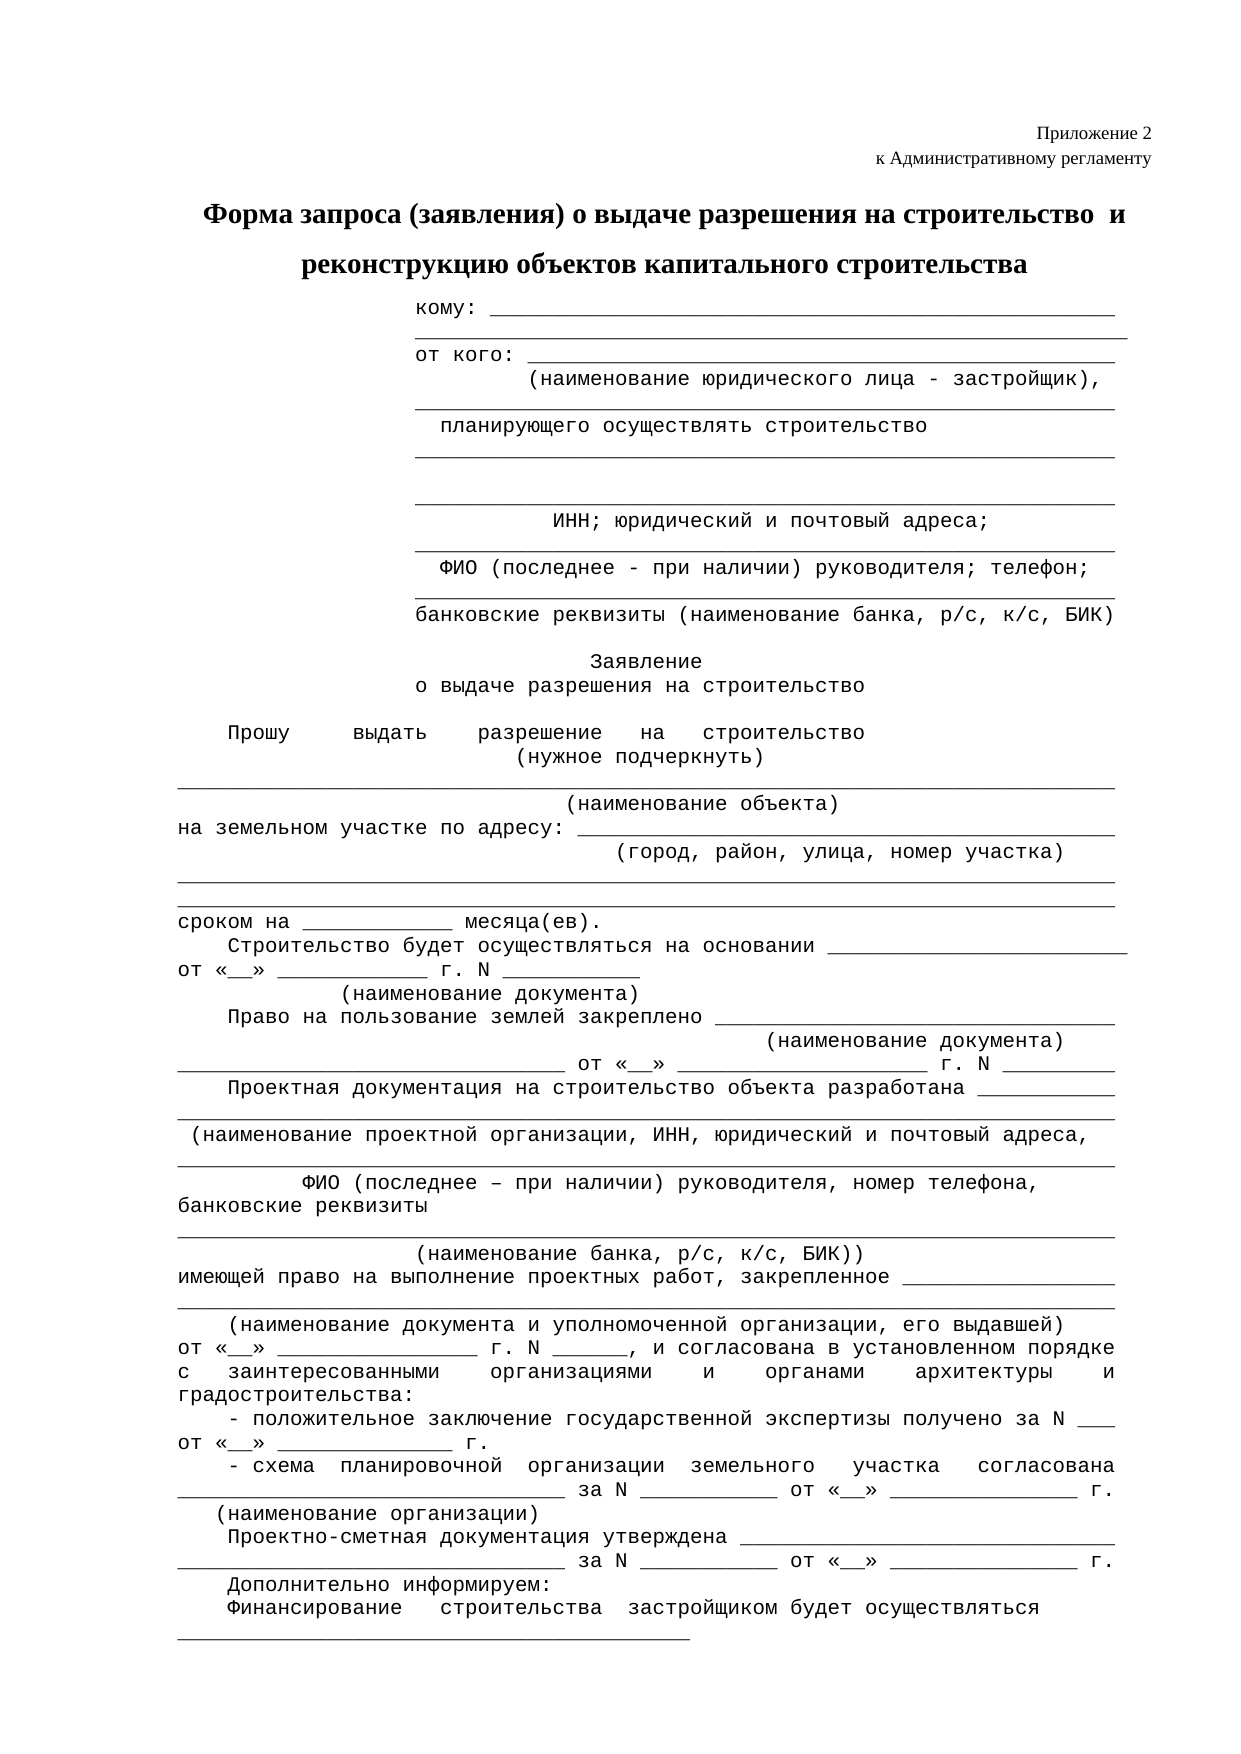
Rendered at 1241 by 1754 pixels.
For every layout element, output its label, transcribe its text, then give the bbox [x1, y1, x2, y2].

text с заинтересованными организациями и органами архитектуры и [177, 1361, 1152, 1384]
text Строительство будет осуществляться на основании ________________________ от «__» ____________ г. N ___________ [177, 935, 1152, 982]
text _________________________________________________________ [177, 320, 1152, 344]
text - положительное заключение государственной экспертизы получено за N ___ [177, 1408, 1152, 1432]
text Проектная документация на строительство объекта разработана ___________ [177, 1077, 1152, 1101]
text (нужное подчеркнуть) [177, 746, 1152, 770]
text - схема планировочной организации земельного участка согласована [177, 1455, 1152, 1479]
text _______________________________ за N ___________ от «__» _______________ г. [177, 1479, 1152, 1503]
text ________________________________________________________ [177, 486, 1152, 509]
text ________________________________________________________ [177, 391, 1152, 415]
text (наименование банка, р/с, к/с, БИК)) [177, 1243, 1152, 1266]
text ___________________________________________________________________________ [177, 1101, 1152, 1124]
text (наименование проектной организации, ИНН, юридический и почтовый адреса, [177, 1124, 1152, 1148]
text ___________________________________________________________________________ [177, 864, 1152, 888]
text (наименование объекта) [177, 793, 1152, 817]
text (наименование документа и уполномоченной организации, его выдавшей) [177, 1313, 1152, 1337]
text от кого: _______________________________________________ [177, 344, 1152, 368]
text (наименование документа) [177, 982, 1152, 1006]
text ___________________________________________________________________________ [177, 1219, 1152, 1243]
text ___________________________________________________________________________ [177, 1290, 1152, 1313]
text (наименование документа) [177, 1030, 1152, 1053]
text ___________________________________________________________________________ [177, 770, 1152, 793]
text (наименование организации) [177, 1503, 1152, 1526]
text _______________________________ за N ___________ от «__» _______________ г. [177, 1550, 1152, 1574]
text планирующего осуществлять строительство [177, 415, 1152, 439]
text о выдаче разрешения на строительство [177, 675, 1152, 699]
text Право на пользование землей закреплено ________________________________ [177, 1006, 1152, 1030]
text (город, район, улица, номер участка) [177, 841, 1152, 864]
text на земельном участке по адресу: ___________________________________________ [177, 817, 1152, 841]
text имеющей право на выполнение проектных работ, закрепленное _________________ [177, 1266, 1152, 1290]
text ________________________________________________________ [177, 533, 1152, 557]
text ___________________________________________________________________________ [177, 1148, 1152, 1172]
text ФИО (последнее - при наличии) руководителя; телефон; [177, 557, 1152, 581]
text Проектно-сметная документация утверждена ______________________________ [177, 1526, 1152, 1550]
text Финансирование строительства застройщиком будет осуществляться _________________________________________ [177, 1597, 1152, 1644]
text кому: __________________________________________________ [177, 297, 1152, 320]
text Прошу выдать разрешение на строительство [177, 722, 1152, 746]
text (наименование юридического лица - застройщик), [177, 368, 1152, 391]
text от «__» ______________ г. [177, 1432, 1152, 1455]
text банковские реквизиты (наименование банка, р/с, к/с, БИК) [177, 604, 1152, 628]
text градостроительства: [177, 1384, 1152, 1408]
text к Административному регламенту [177, 143, 1152, 168]
text ___________________________________________________________________________ [177, 888, 1152, 912]
text сроком на ____________ месяца(ев). [177, 912, 1152, 935]
text от «__» ________________ г. N ______, и согласована в установленном порядке [177, 1337, 1152, 1361]
text ФИО (последнее – при наличии) руководителя, номер телефона, банковские реквизиты [177, 1172, 1152, 1219]
text Приложение 2 [177, 118, 1152, 143]
text _______________________________ от «__» ____________________ г. N _________ [177, 1053, 1152, 1077]
text ________________________________________________________ [177, 439, 1152, 462]
text ________________________________________________________ [177, 581, 1152, 604]
text Дополнительно информируем: [177, 1574, 1152, 1597]
text ИНН; юридический и почтовый адреса; [177, 509, 1152, 533]
text Заявление [177, 651, 1152, 675]
text Форма запроса (заявления) о выдаче разрешения на строительство и реконструкцию объектов капитального строительства [177, 196, 1152, 280]
